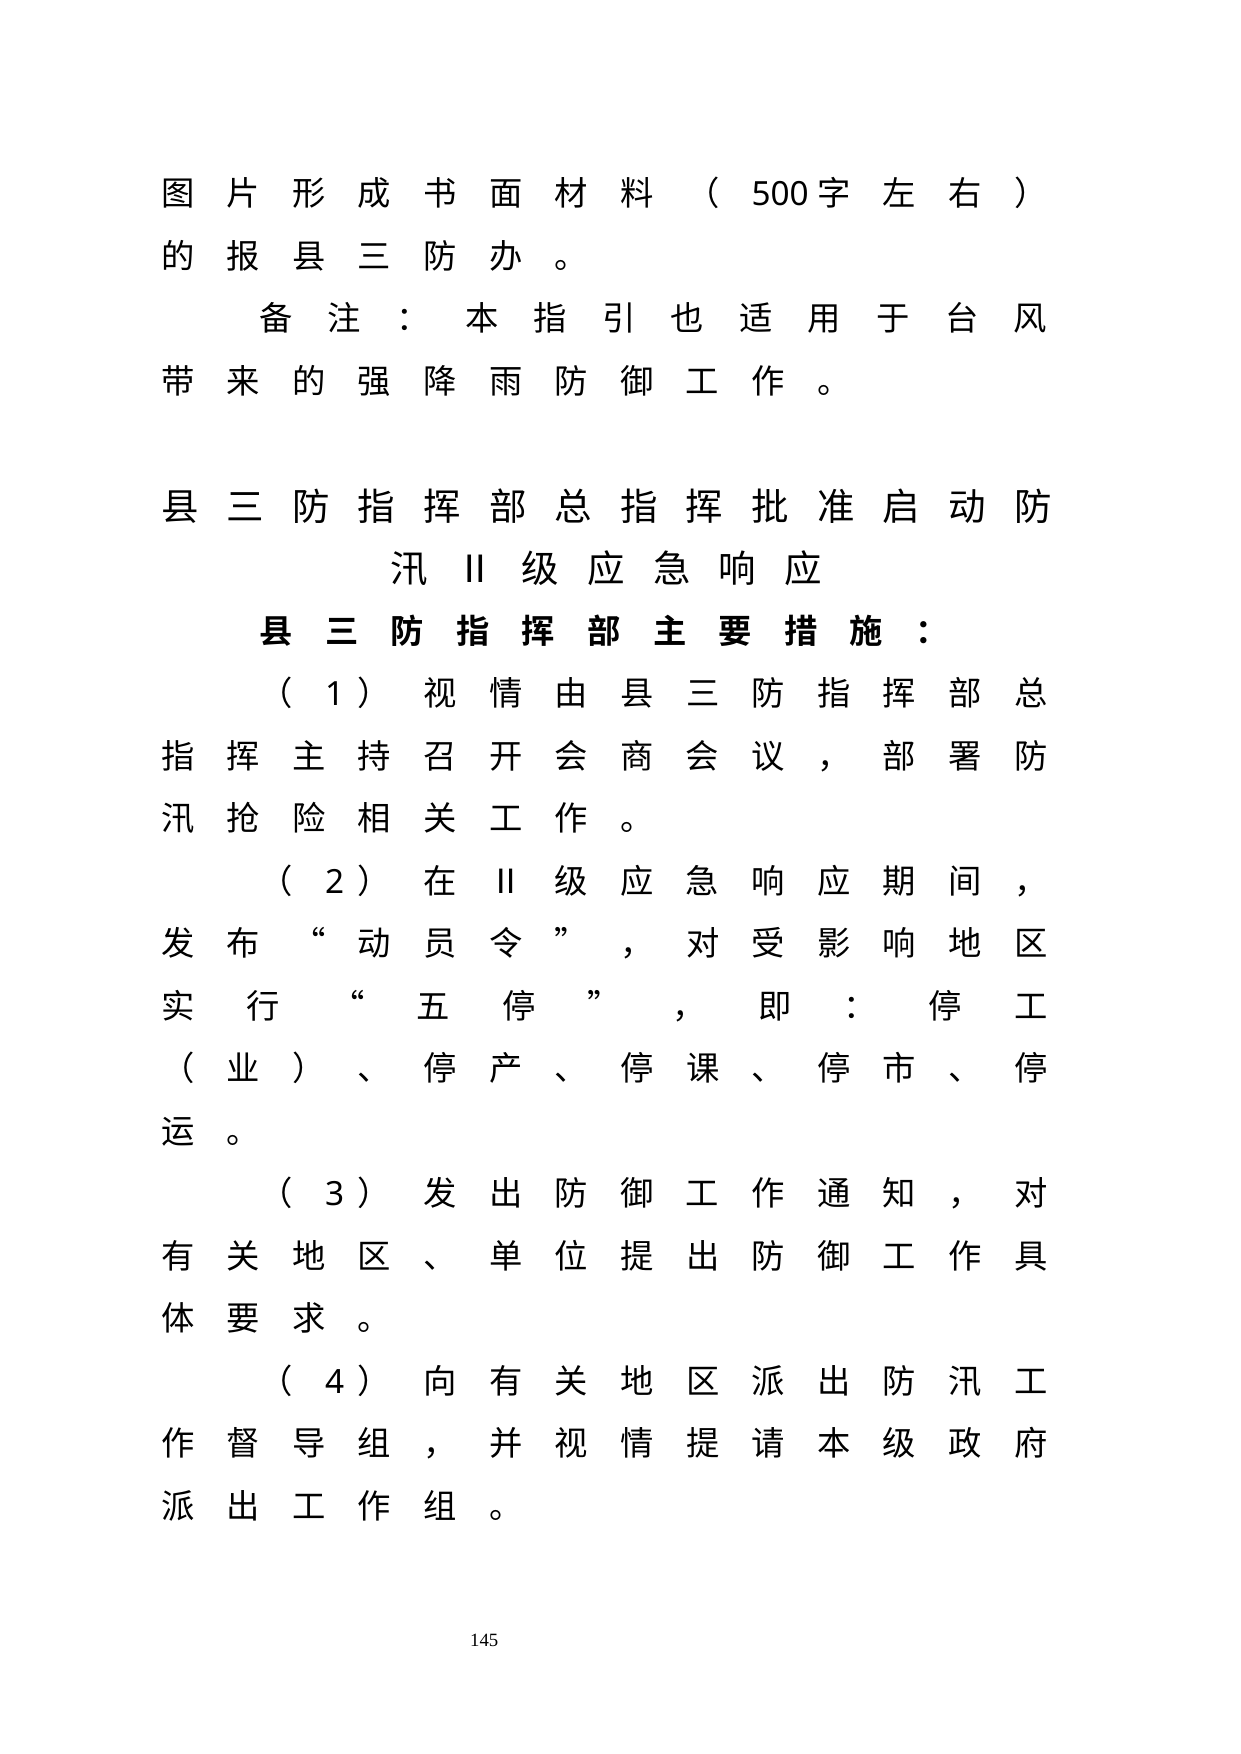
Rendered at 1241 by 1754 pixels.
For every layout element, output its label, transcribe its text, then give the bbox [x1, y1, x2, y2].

text 县三防指挥部总指挥批准启动防汛Ⅱ级应急响应 [161, 472, 1079, 597]
text （4）向有关地区派出防汛工作督导组，并视情提请本级政府派出工作组。 [161, 1347, 1079, 1535]
text （2）在Ⅱ级应急响应期间，发布“动员令”，对受影响地区实行“五停”，即：停工（业）、停产、停课、停市、停运。 [161, 847, 1079, 1160]
text 县三防指挥部主要措施： [161, 597, 1079, 660]
text （3）发出防御工作通知，对有关地区、单位提出防御工作具体要求。 [161, 1160, 1079, 1347]
text 备注：本指引也适用于台风带来的强降雨防御工作。 [161, 285, 1079, 410]
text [161, 160, 1079, 285]
text （1）视情由县三防指挥部总指挥主持召开会商会议，部署防汛抢险相关工作。 [161, 660, 1079, 847]
